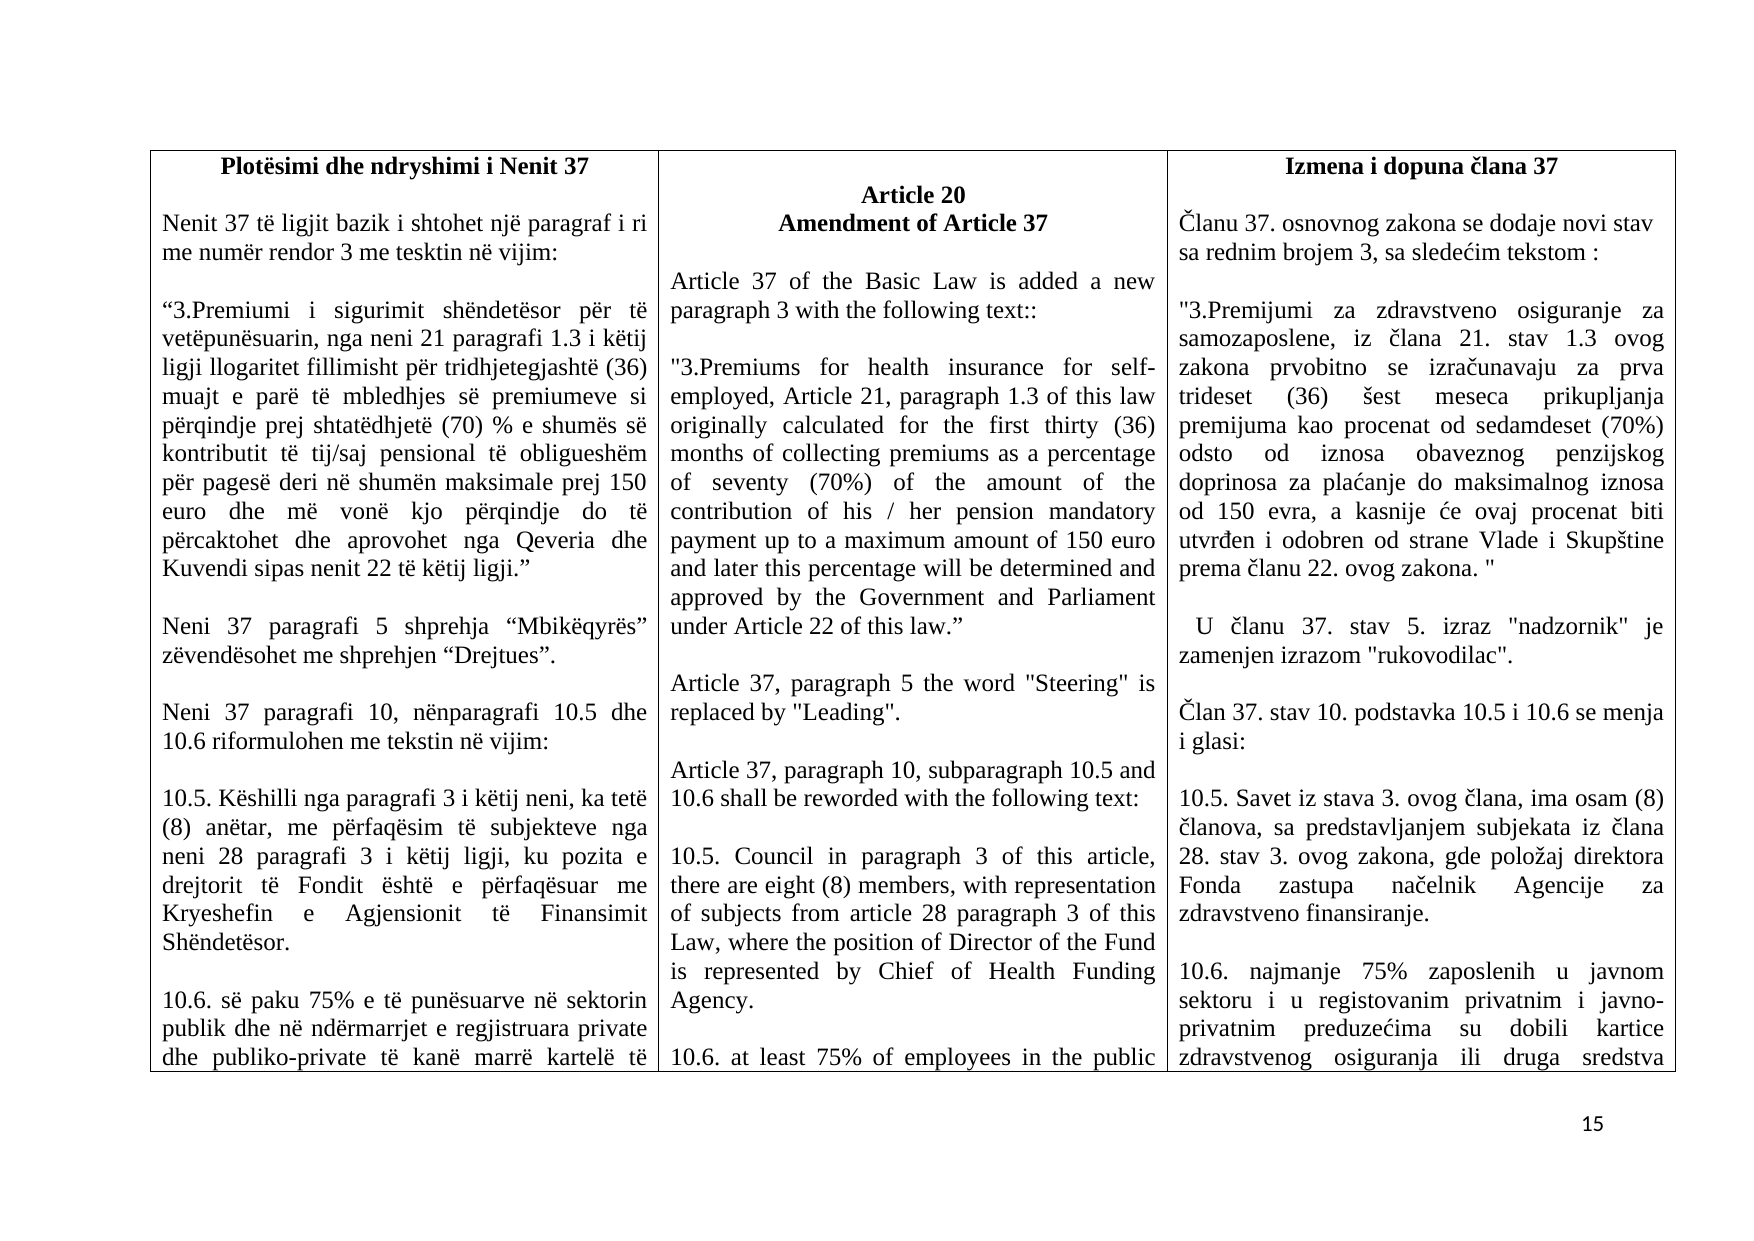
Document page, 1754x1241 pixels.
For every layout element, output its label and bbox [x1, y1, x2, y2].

table_header [1168, 151, 1675, 1071]
table_header [659, 151, 1167, 1071]
table_header [151, 151, 658, 1071]
